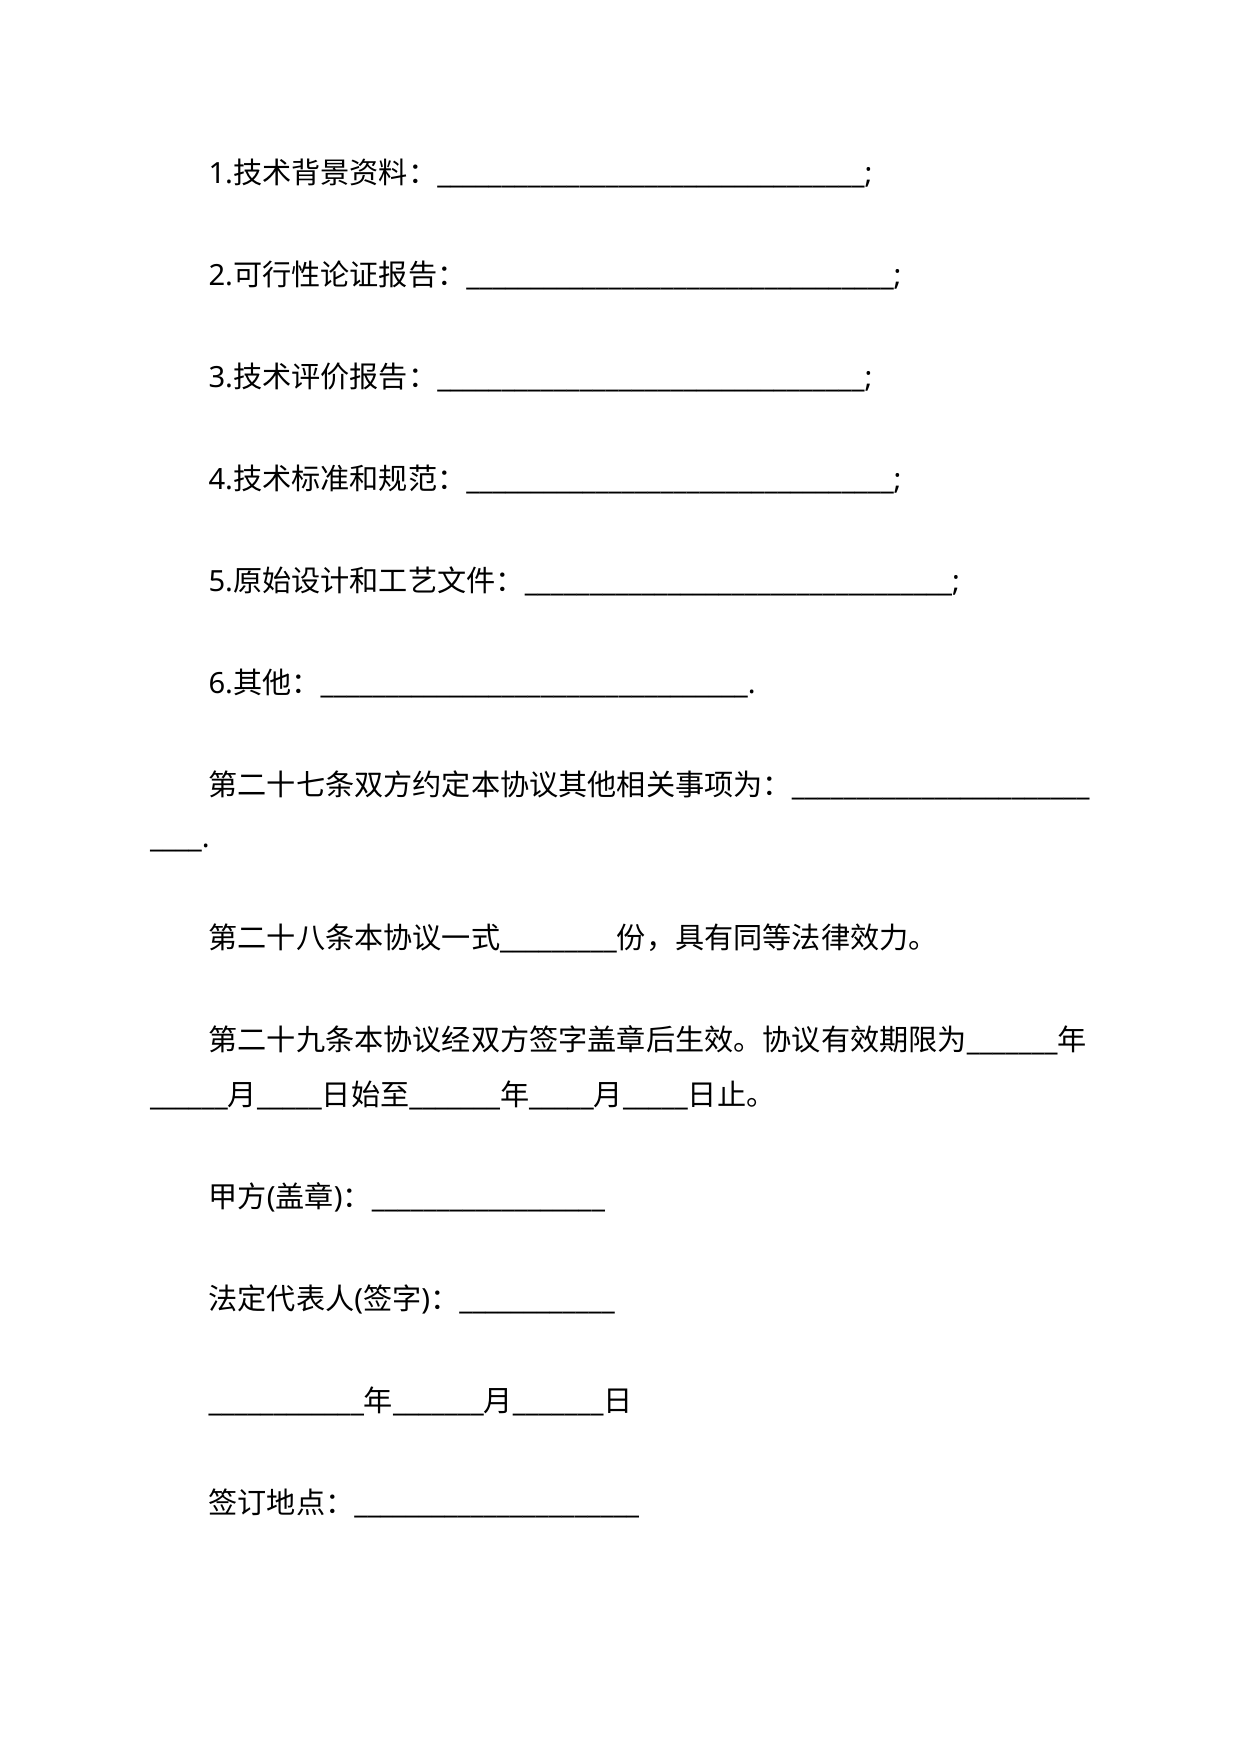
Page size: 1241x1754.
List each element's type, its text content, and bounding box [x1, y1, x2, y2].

text 签订地点：______________________ [150, 1479, 1090, 1522]
text ____________年_______月_______日 [150, 1377, 1090, 1420]
text 6.其他：_________________________________. [150, 660, 1090, 702]
text 第二十八条本协议一式_________份，具有同等法律效力。 [150, 914, 1090, 957]
text 2.可行性论证报告：_________________________________; [150, 252, 1090, 294]
text 5.原始设计和工艺文件：_________________________________; [150, 558, 1090, 600]
text 第二十七条双方约定本协议其他相关事项为：___________________________. [150, 762, 1090, 856]
text 法定代表人(签字)：____________ [150, 1276, 1090, 1318]
text 1.技术背景资料：_________________________________; [150, 150, 1090, 192]
text 甲方(盖章)：__________________ [150, 1173, 1090, 1216]
text 第二十九条本协议经双方签字盖章后生效。协议有效期限为_______年______月_____日始至_______年_____月_____日止。 [150, 1017, 1090, 1114]
text 3.技术评价报告：_________________________________; [150, 354, 1090, 396]
text 4.技术标准和规范：_________________________________; [150, 456, 1090, 498]
